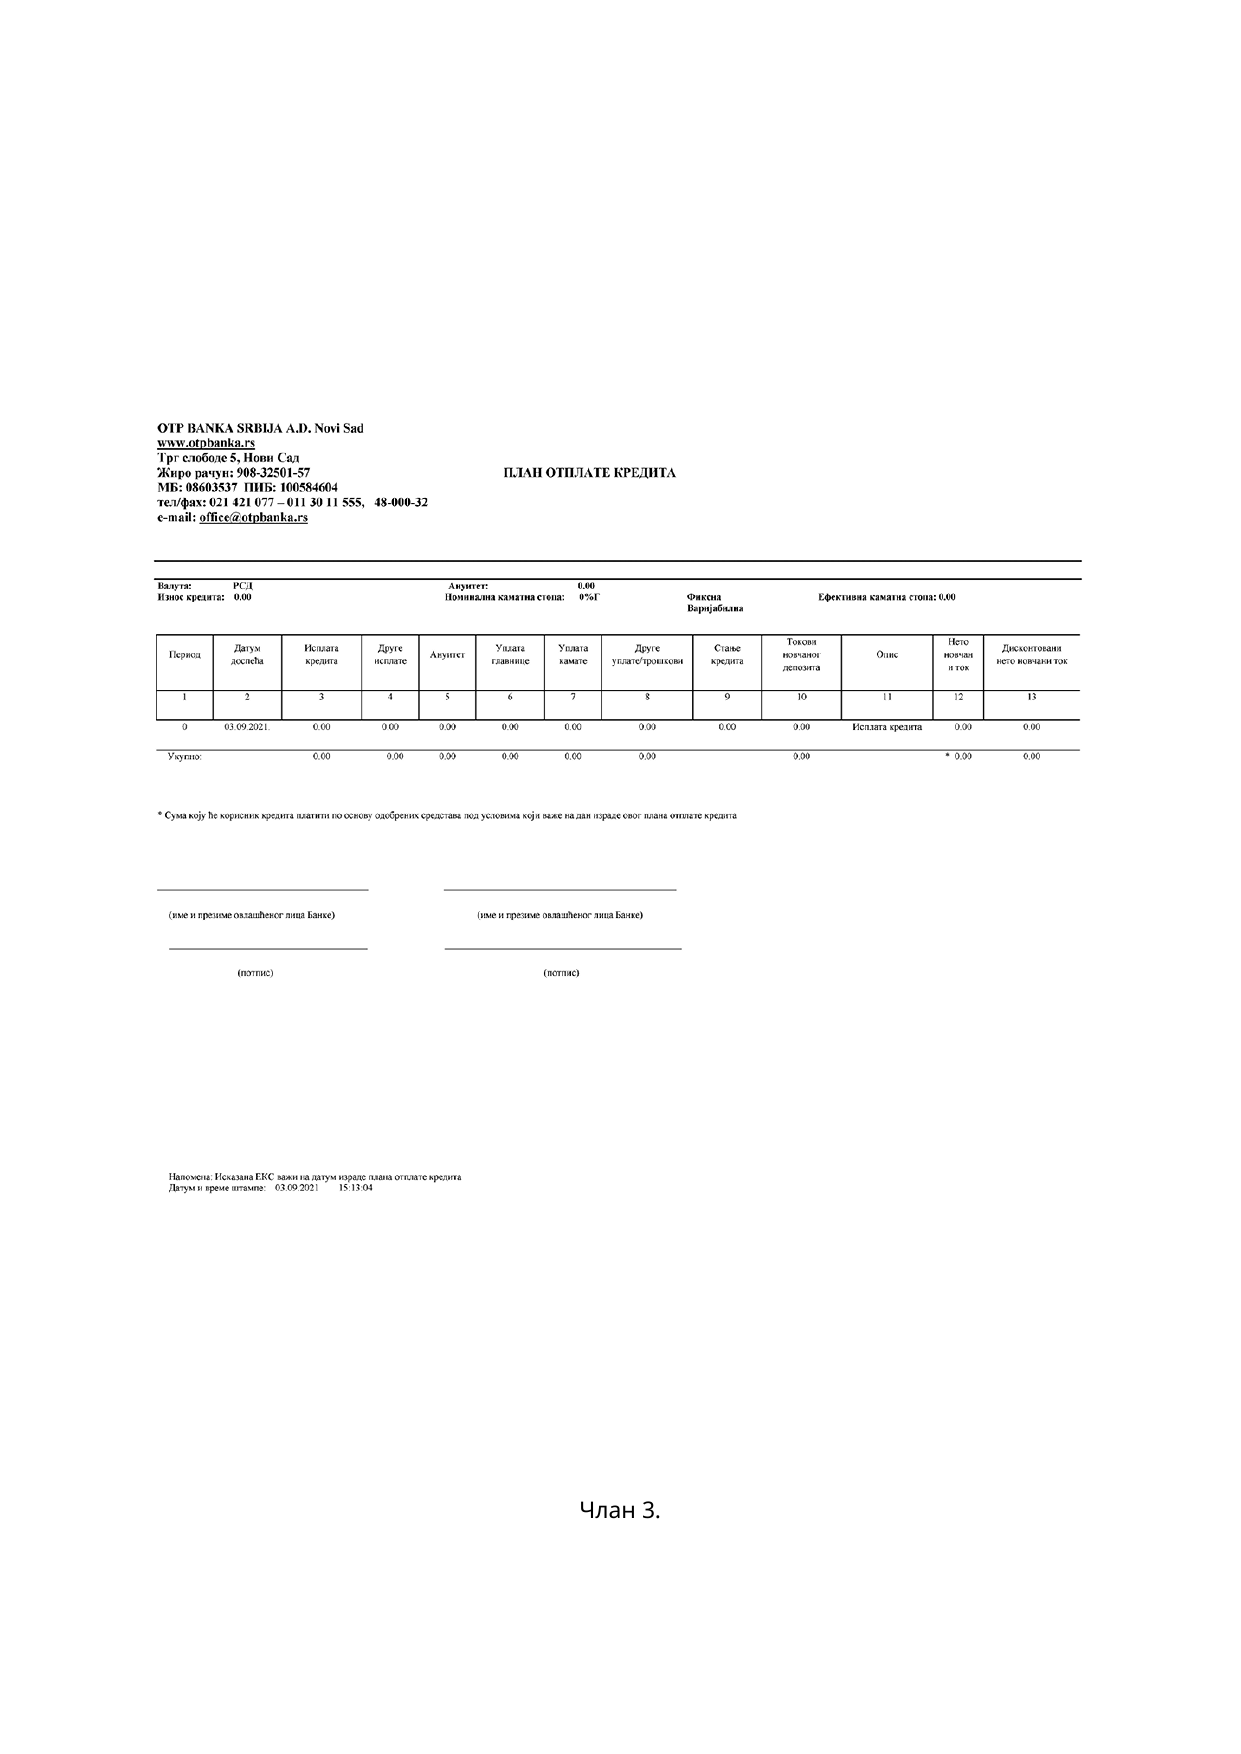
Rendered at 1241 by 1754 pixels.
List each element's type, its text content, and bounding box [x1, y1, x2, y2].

text Члан 3. [150, 1494, 1090, 1525]
picture [150, 150, 1091, 1474]
